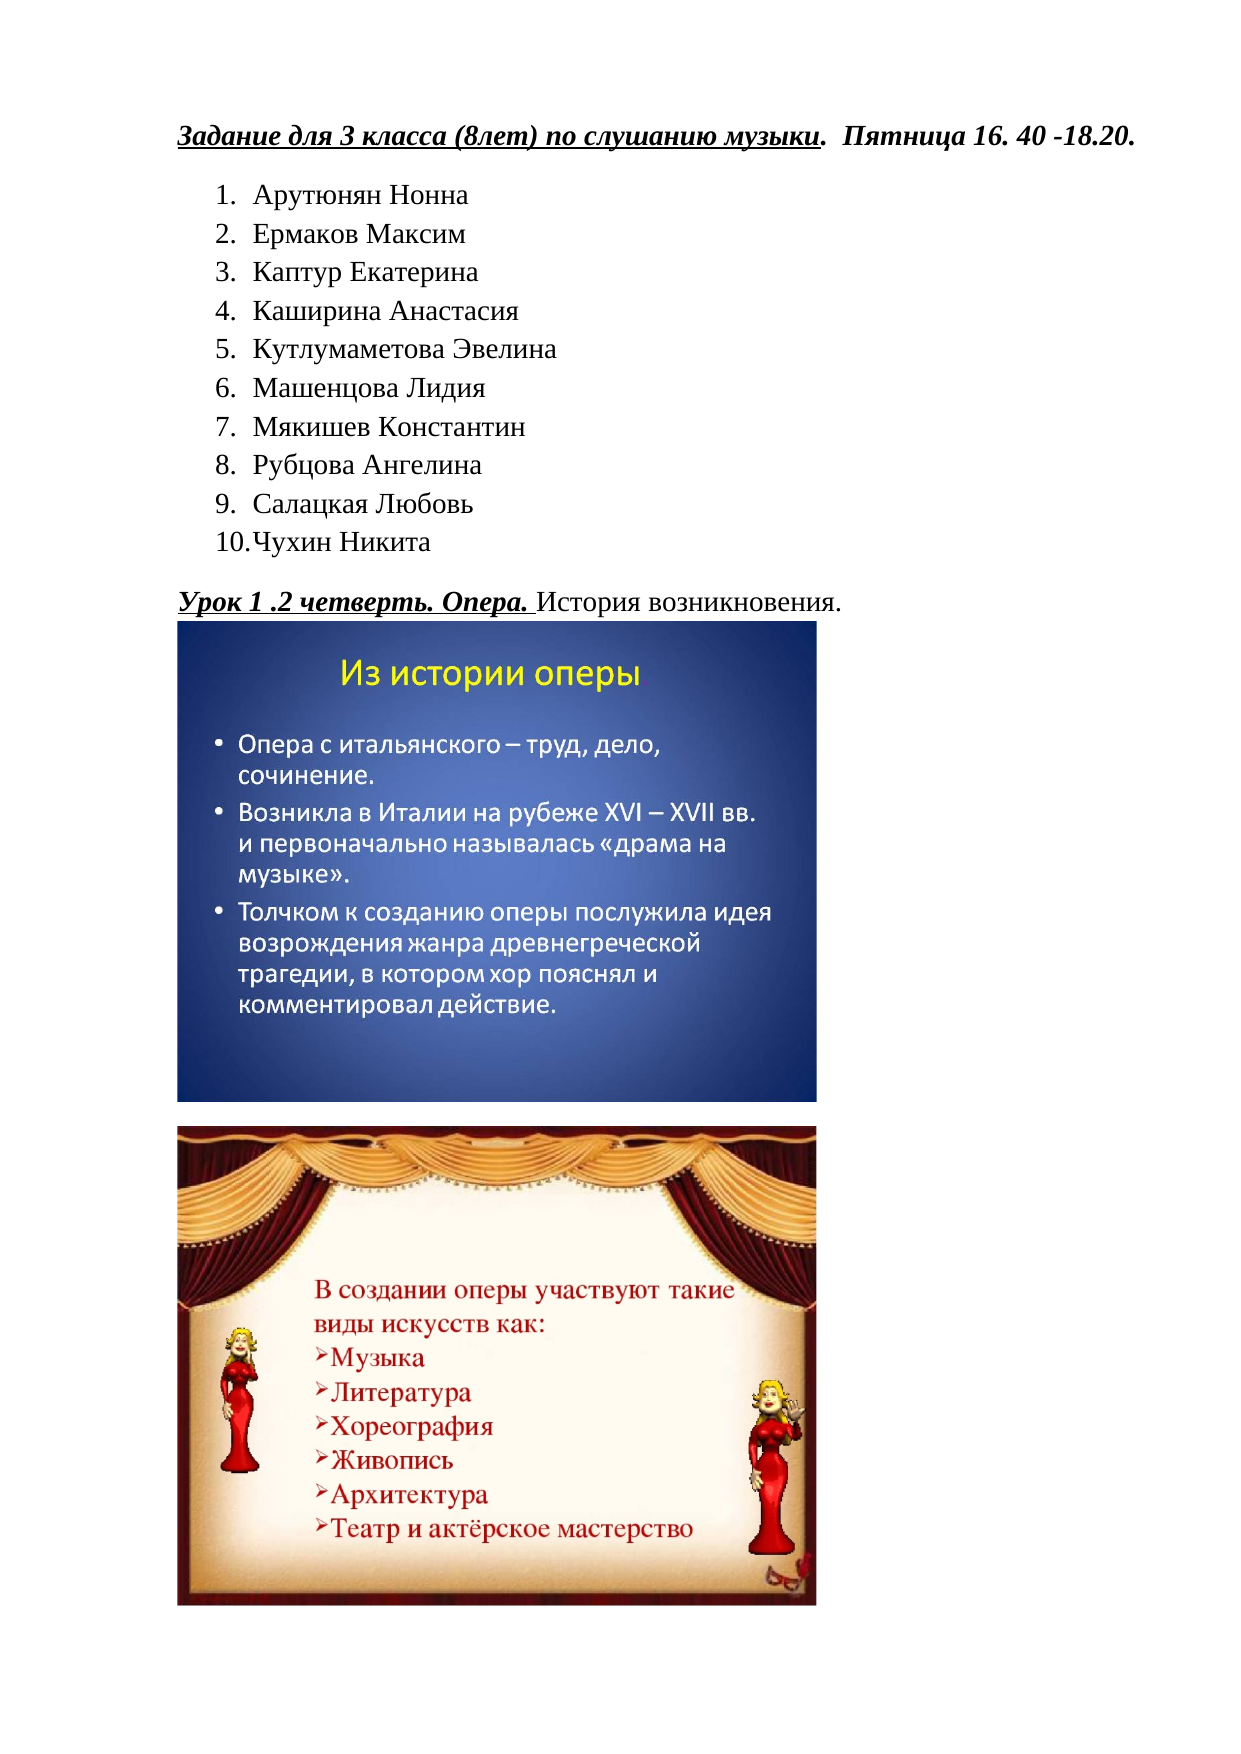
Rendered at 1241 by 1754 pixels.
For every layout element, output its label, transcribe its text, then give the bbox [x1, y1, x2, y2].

list Каширина Анастасия [215, 293, 1152, 327]
list Салацкая Любовь [215, 486, 1152, 519]
list Машенцова Лидия [215, 370, 1152, 404]
picture [177, 1126, 817, 1606]
list Чухин Никита [215, 524, 1152, 558]
list Кутлумаметова Эвелина [215, 332, 1152, 365]
list Мякишев Константин [215, 409, 1152, 442]
list Арутюнян Нонна [215, 177, 1152, 211]
picture [177, 621, 817, 1102]
list Ермаков Максим [215, 216, 1152, 249]
list Рубцова Ангелина [215, 447, 1152, 481]
list Каптур Екатерина [215, 254, 1152, 288]
text Задание для 3 класса (8лет) по слушанию музыки. Пятница 16. 40 -18.20. [177, 118, 1152, 152]
